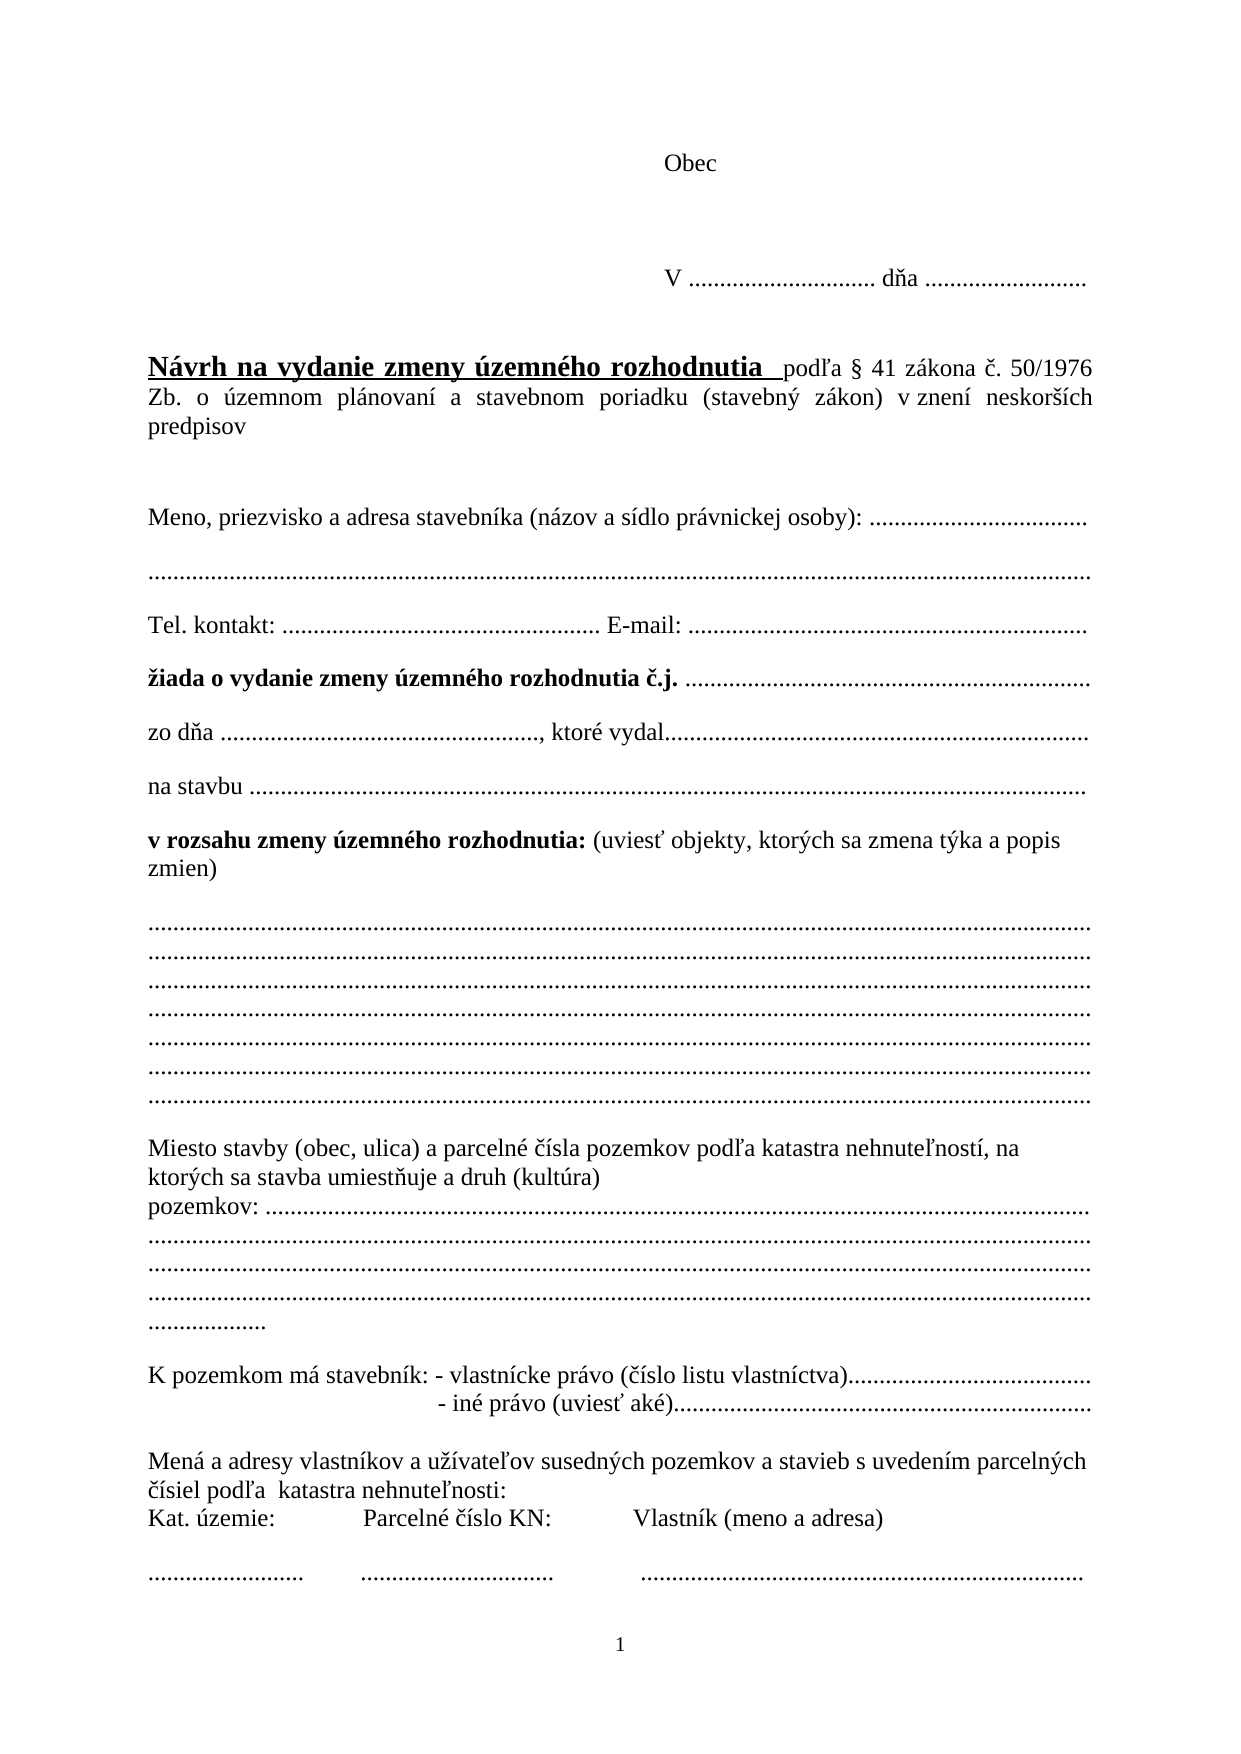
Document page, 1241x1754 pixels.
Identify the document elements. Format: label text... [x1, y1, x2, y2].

text ..................................................................................................................................................................................................................................................................................................................................................................................................................................................................... [148, 993, 1093, 1080]
text Obec [148, 148, 1093, 176]
text ....................................................................................................................................................... [148, 556, 1093, 585]
text žiada o vydanie zmeny územného rozhodnutia č.j. ................................................................. [148, 663, 1093, 692]
text Miesto stavby (obec, ulica) a parcelné čísla pozemkov podľa katastra nehnuteľností, na ktorých sa stavba umiestňuje a druh (kultúra) pozemkov: ............................................................................................................................................................................................................................................................................................................................................................................................................................................................................................................................................................................................................................ [148, 1133, 1093, 1335]
text - iné právo (uviesť aké)................................................................... [148, 1388, 1093, 1417]
text ....................................................................................................................................................... [148, 1080, 1093, 1108]
text ..................................................................................................................................................................................................................................................................................................................................................................................................................................................................... [148, 907, 1093, 993]
text Meno, priezvisko a adresa stavebníka (názov a sídlo právnickej osoby): ................................... [148, 502, 1093, 531]
text Návrh na vydanie zmeny územného rozhodnutia podľa § 41 zákona č. 50/1976 Zb. o územnom plánovaní a stavebnom poriadku (stavebný zákon) v znení neskorších predpisov [148, 349, 1093, 440]
text K pozemkom má stavebník: - vlastnícke právo (číslo listu vlastníctva)....................................... [148, 1360, 1093, 1388]
text v rozsahu zmeny územného rozhodnutia: (uviesť objekty, ktorých sa zmena týka a popis zmien) [148, 825, 1093, 882]
text Mená a adresy vlastníkov a užívateľov susedných pozemkov a stavieb s uvedením parcelných čísiel podľa katastra nehnuteľnosti: [148, 1446, 1093, 1503]
text V .............................. dňa .......................... [590, 263, 1093, 291]
text na stavbu ...................................................................................................................................... [148, 771, 1093, 800]
text zo dňa ..................................................., ktoré vydal.................................................................... [148, 717, 1093, 746]
text Tel. kontakt: ................................................... E-mail: ................................................................ [148, 610, 1093, 638]
text Kat. územie: Parcelné číslo KN: Vlastník (meno a adresa) [148, 1503, 1093, 1532]
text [148, 1557, 1093, 1586]
